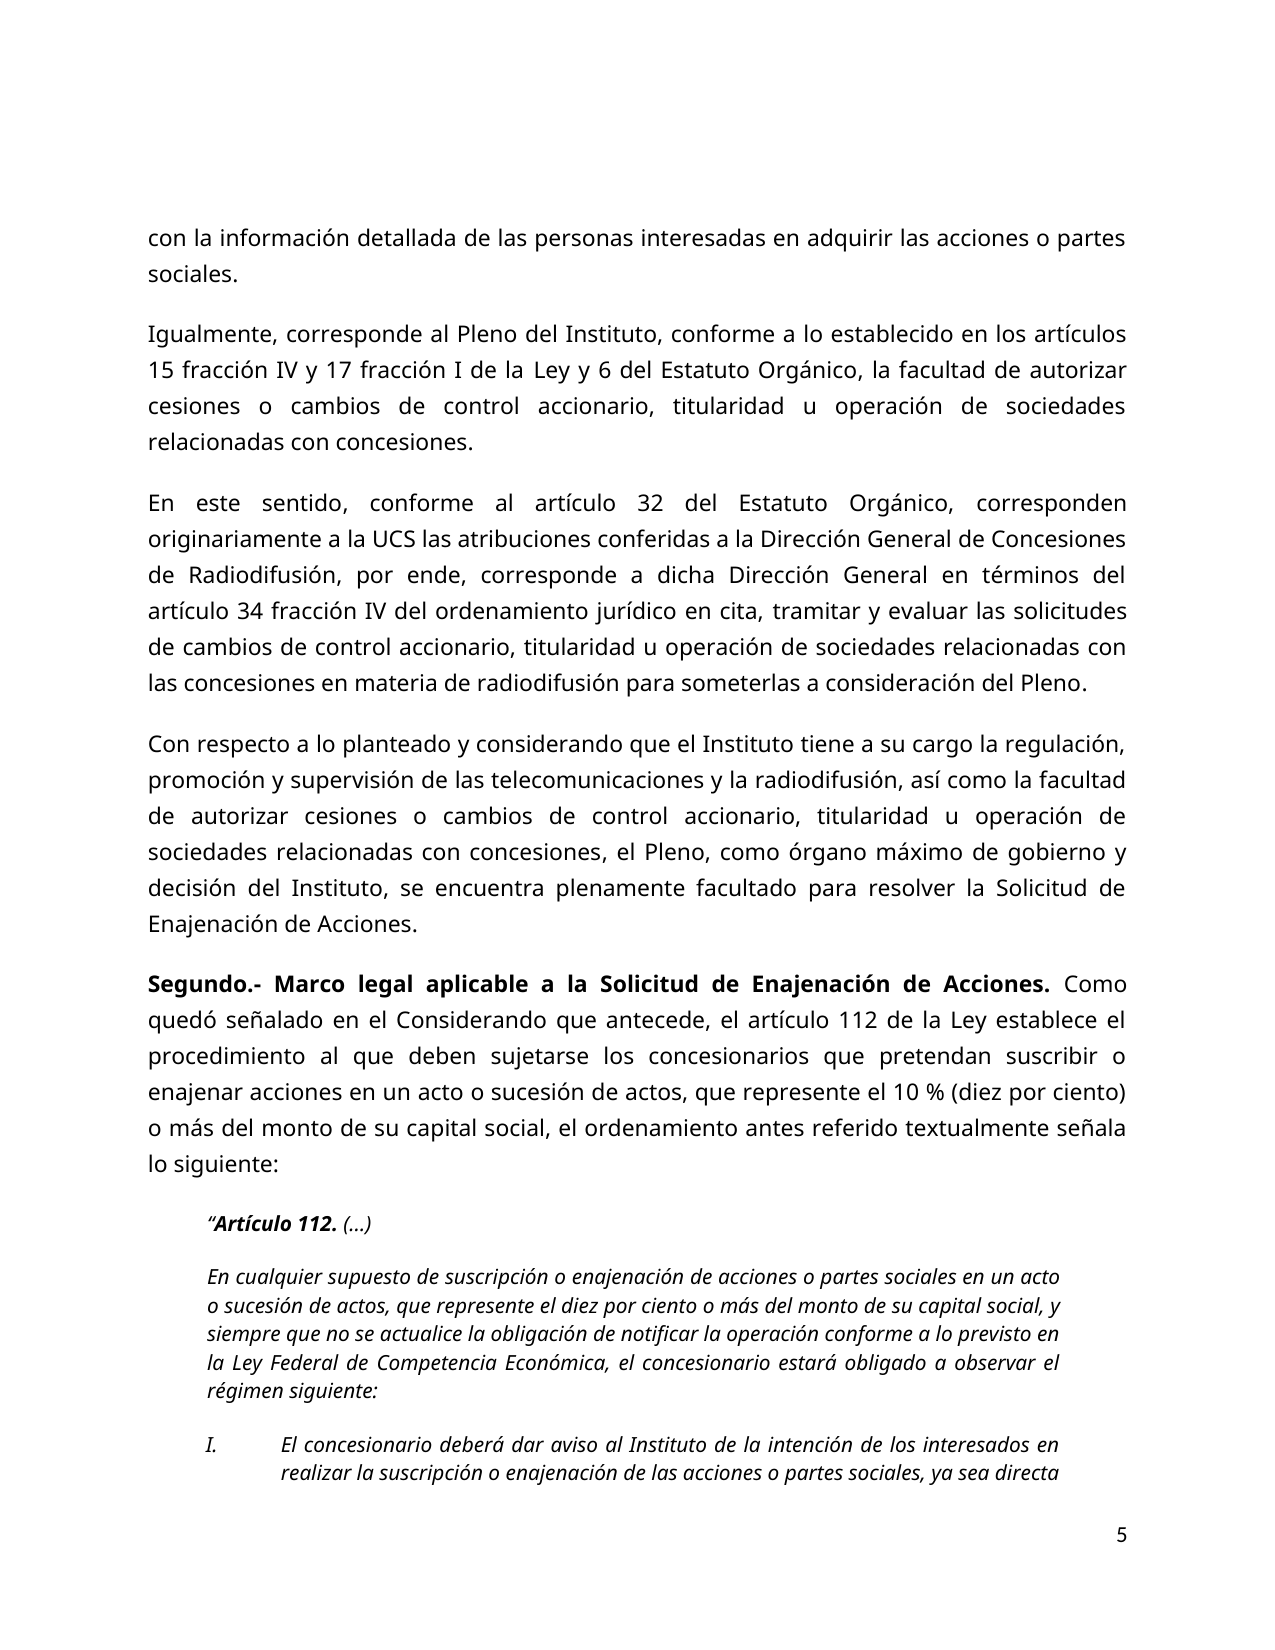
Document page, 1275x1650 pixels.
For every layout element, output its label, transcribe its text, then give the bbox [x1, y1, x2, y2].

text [148, 222, 1127, 289]
text En este sentido, conforme al artículo 32 del Estatuto Orgánico, corresponden originariamente a la UCS las atribuciones conferidas a la Dirección General de Concesiones de Radiodifusión, por ende, corresponde a dicha Dirección General en términos del artículo 34 fracción IV del ordenamiento jurídico en cita, tramitar y evaluar las solicitudes de cambios de control accionario, titularidad u operación de sociedades relacionadas con las concesiones en materia de radiodifusión para someterlas a consideración del Pleno. [148, 487, 1127, 698]
text “Artículo 112. (…) [207, 1209, 1063, 1237]
text Segundo.- Marco legal aplicable a la Solicitud de Enajenación de Acciones. Como quedó señalado en el Considerando que antecede, el artículo 112 de la Ley establece el procedimiento al que deben sujetarse los concesionarios que pretendan suscribir o enajenar acciones en un acto o sucesión de actos, que represente el 10 % (diez por ciento) o más del monto de su capital social, el ordenamiento antes referido textualmente señala lo siguiente: [148, 968, 1127, 1179]
text Con respecto a lo planteado y considerando que el Instituto tiene a su cargo la regulación, promoción y supervisión de las telecomunicaciones y la radiodifusión, así como la facultad de autorizar cesiones o cambios de control accionario, titularidad u operación de sociedades relacionadas con concesiones, el Pleno, como órgano máximo de gobierno y decisión del Instituto, se encuentra plenamente facultado para resolver la Solicitud de Enajenación de Acciones. [148, 728, 1127, 939]
text En cualquier supuesto de suscripción o enajenación de acciones o partes sociales en un acto o sucesión de actos, que represente el diez por ciento o más del monto de su capital social, y siempre que no se actualice la obligación de notificar la operación conforme a lo previsto en la Ley Federal de Competencia Económica, el concesionario estará obligado a observar el régimen siguiente: [207, 1262, 1063, 1405]
text Igualmente, corresponde al Pleno del Instituto, conforme a lo establecido en los artículos 15 fracción IV y 17 fracción I de la Ley y 6 del Estatuto Orgánico, la facultad de autorizar cesiones o cambios de control accionario, titularidad u operación de sociedades relacionadas con concesiones. [148, 318, 1127, 457]
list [206, 1430, 1063, 1487]
